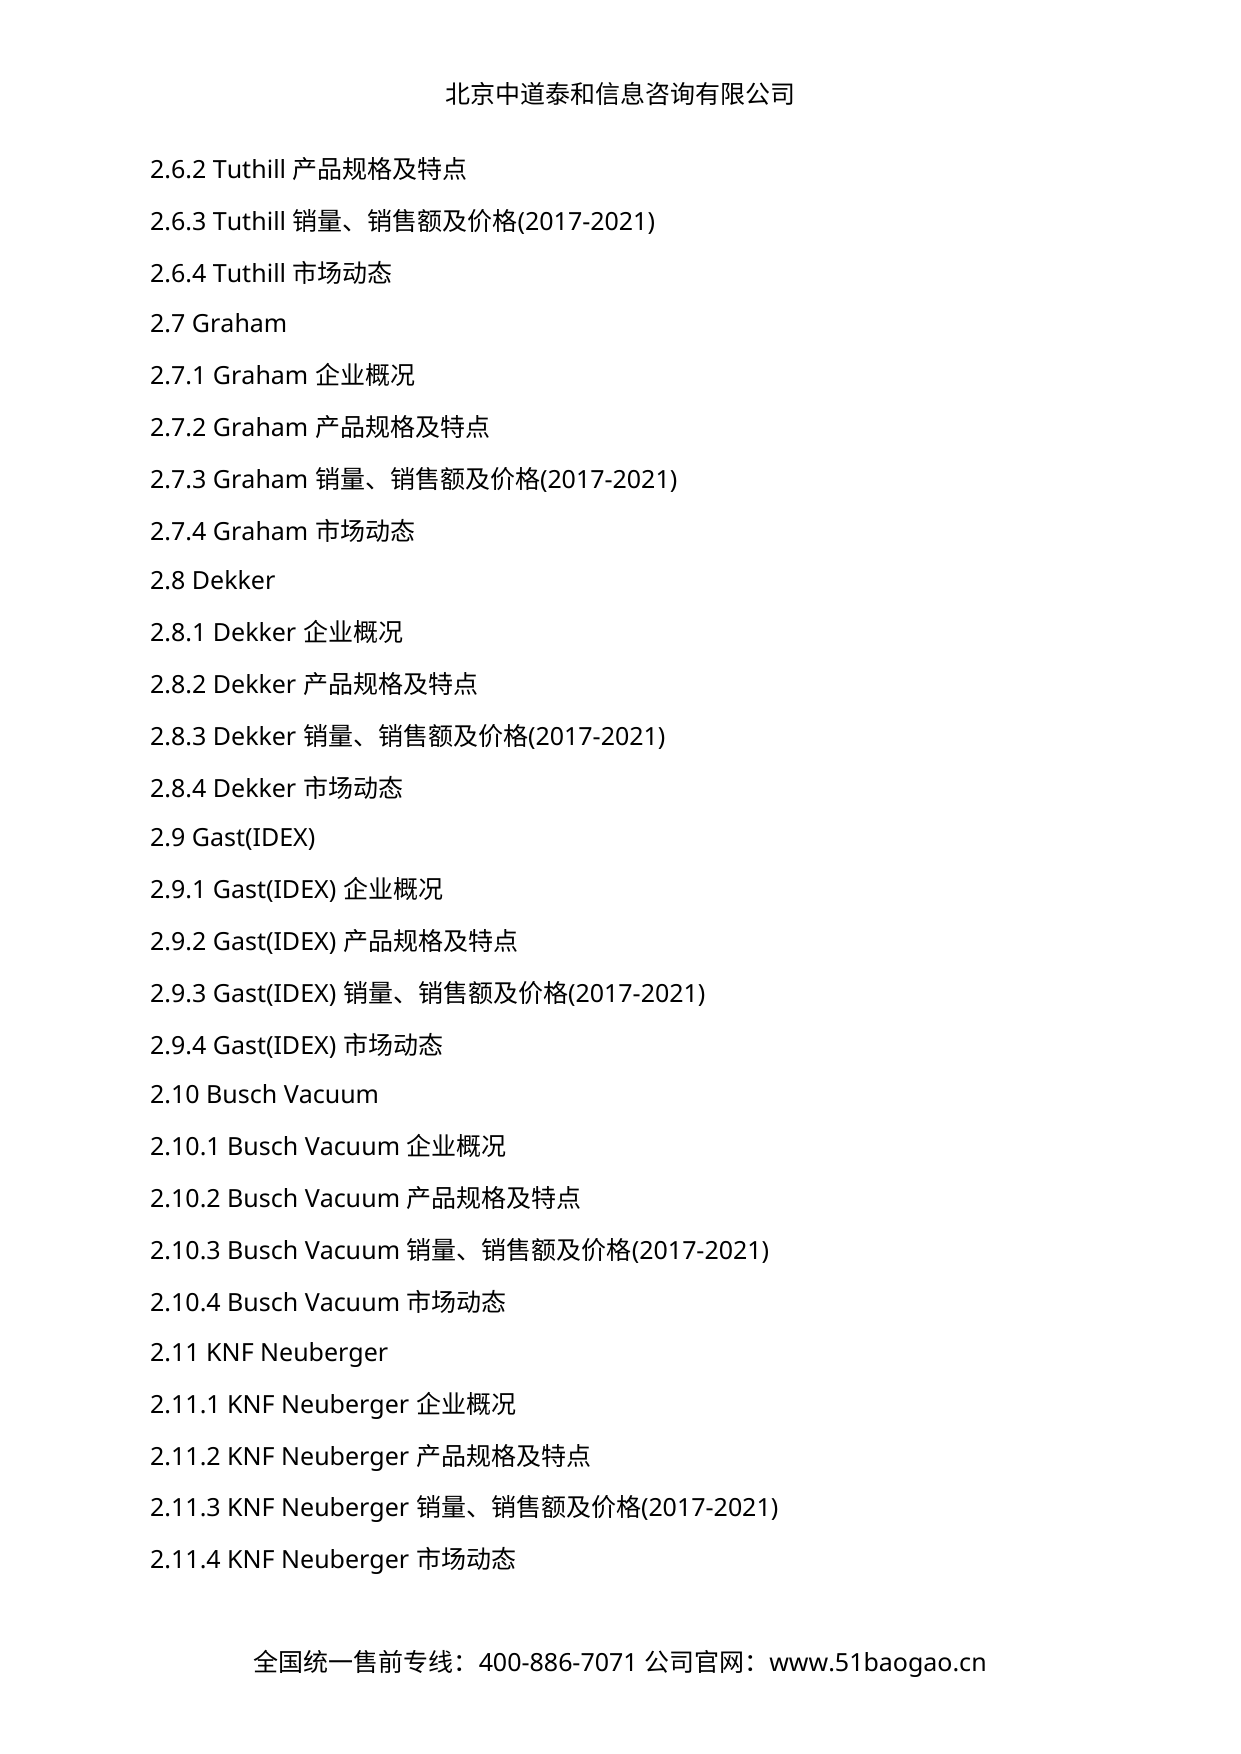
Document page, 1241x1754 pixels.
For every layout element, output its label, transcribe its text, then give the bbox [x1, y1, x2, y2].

text 2.7.4 Graham 市场动态 [150, 511, 1090, 547]
text 2.11.1 KNF Neuberger 企业概况 [150, 1384, 1090, 1420]
text 2.9 Gast(IDEX) [150, 820, 1090, 854]
text 2.9.4 Gast(IDEX) 市场动态 [150, 1025, 1090, 1062]
text 2.7.3 Graham 销量、销售额及价格(2017-2021) [150, 459, 1090, 495]
text 2.6.2 Tuthill 产品规格及特点 [150, 150, 1090, 186]
text 2.10.4 Busch Vacuum 市场动态 [150, 1282, 1090, 1319]
text 2.9.1 Gast(IDEX) 企业概况 [150, 870, 1090, 906]
text 2.10.3 Busch Vacuum 销量、销售额及价格(2017-2021) [150, 1231, 1090, 1267]
text 2.7 Graham [150, 306, 1090, 340]
text 2.8.2 Dekker 产品规格及特点 [150, 664, 1090, 701]
text 2.6.4 Tuthill 市场动态 [150, 254, 1090, 290]
text 2.7.1 Graham 企业概况 [150, 355, 1090, 392]
text 2.8.1 Dekker 企业概况 [150, 612, 1090, 649]
text 2.11.3 KNF Neuberger 销量、销售额及价格(2017-2021) [150, 1488, 1090, 1524]
text 2.9.3 Gast(IDEX) 销量、销售额及价格(2017-2021) [150, 973, 1090, 1010]
text 2.11.2 KNF Neuberger 产品规格及特点 [150, 1436, 1090, 1472]
text 2.10.1 Busch Vacuum 企业概况 [150, 1127, 1090, 1163]
text 2.11 KNF Neuberger [150, 1334, 1090, 1368]
text 2.6.3 Tuthill 销量、销售额及价格(2017-2021) [150, 202, 1090, 238]
text 2.11.4 KNF Neuberger 市场动态 [150, 1540, 1090, 1576]
text 2.7.2 Graham 产品规格及特点 [150, 407, 1090, 443]
text 2.9.2 Gast(IDEX) 产品规格及特点 [150, 922, 1090, 958]
text 2.10.2 Busch Vacuum 产品规格及特点 [150, 1179, 1090, 1215]
text 2.8.4 Dekker 市场动态 [150, 768, 1090, 804]
text 2.10 Busch Vacuum [150, 1077, 1090, 1111]
text 2.8 Dekker [150, 563, 1090, 597]
text 2.8.3 Dekker 销量、销售额及价格(2017-2021) [150, 716, 1090, 752]
